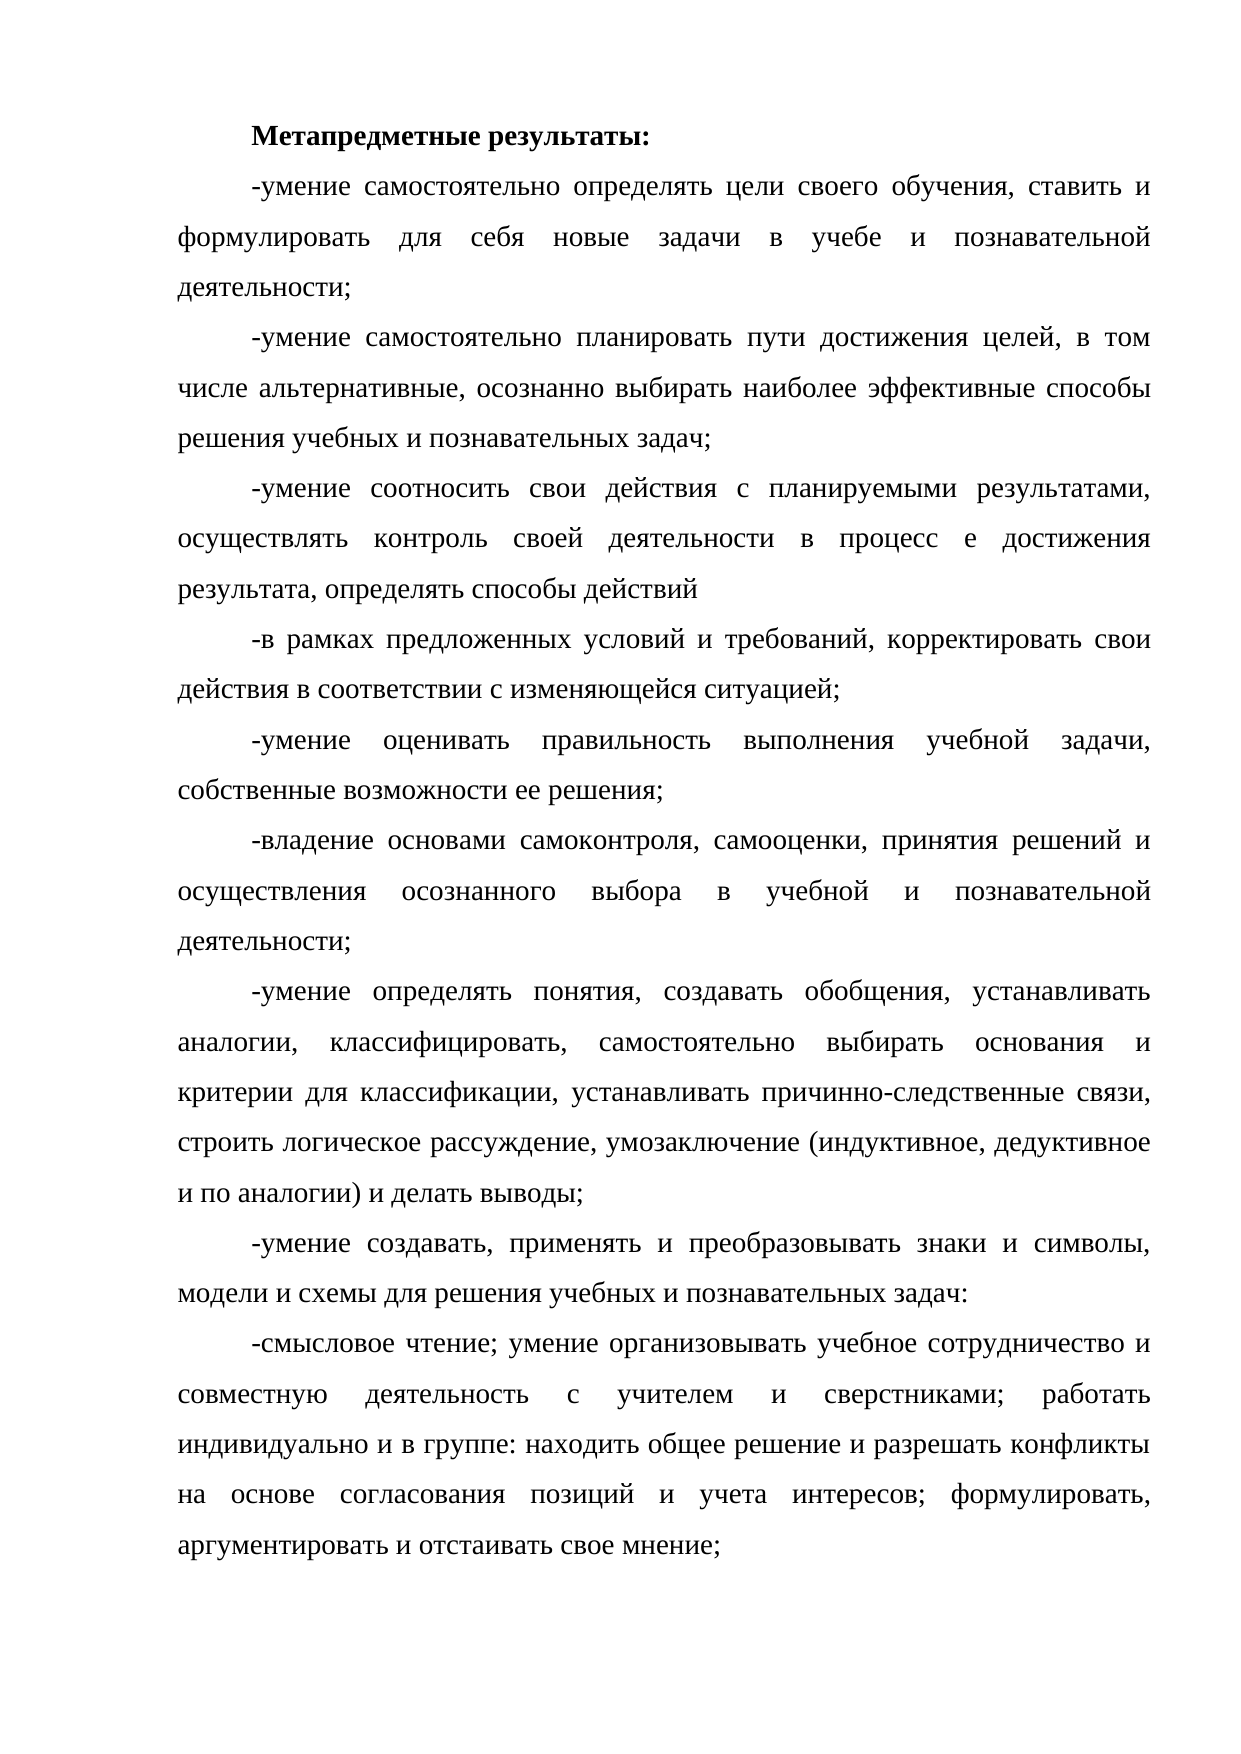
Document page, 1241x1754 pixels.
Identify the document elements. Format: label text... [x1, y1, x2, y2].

text -умение определять понятия, создавать обобщения, устанавливать аналогии, классифицировать, самостоятельно выбирать основания и критерии для классификации, устанавливать причинно-следственные связи, строить логическое рассуждение, умозаключение (индуктивное, дедуктивное и по аналогии) и делать выводы; [177, 973, 1152, 1208]
text -смысловое чтение; умение организовывать учебное сотрудничество и совместную деятельность с учителем и сверстниками; работать индивидуально и в группе: находить общее решение и разрешать конфликты на основе согласования позиций и учета интересов; формулировать, аргументировать и отстаивать свое мнение; [177, 1326, 1152, 1560]
text -умение создавать, применять и преобразовывать знаки и символы, модели и схемы для решения учебных и познавательных задач: [177, 1225, 1152, 1309]
text -владение основами самоконтроля, самооценки, принятия решений и осуществления осознанного выбора в учебной и познавательной деятельности; [177, 822, 1152, 957]
text -умение самостоятельно планировать пути достижения целей, в том числе альтернативные, осознанно выбирать наиболее эффективные способы решения учебных и познавательных задач; [177, 319, 1152, 453]
text -в рамках предложенных условий и требований, корректировать свои действия в соответствии с изменяющейся ситуацией; [177, 621, 1152, 705]
text Метапредметные результаты: [177, 118, 1152, 152]
text -умение самостоятельно определять цели своего обучения, ставить и формулировать для себя новые задачи в учебе и познавательной деятельности; [177, 168, 1152, 303]
text -умение соотносить свои действия с планируемыми результатами, осуществлять контроль своей деятельности в процесс е достижения результата, определять способы действий [177, 470, 1152, 604]
text -умение оценивать правильность выполнения учебной задачи, собственные возможности ее решения; [177, 722, 1152, 806]
